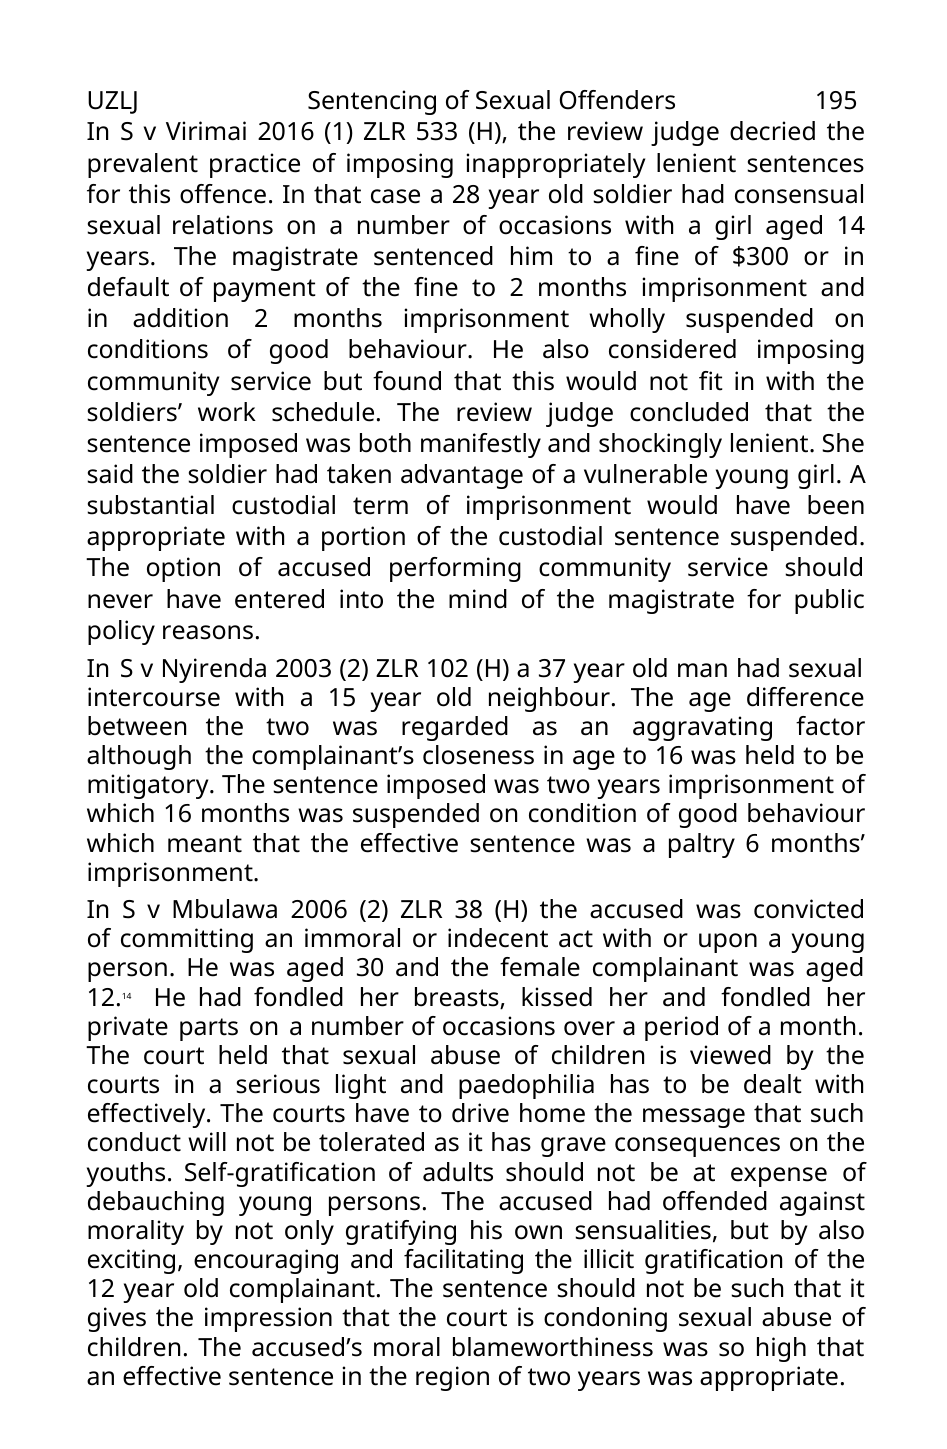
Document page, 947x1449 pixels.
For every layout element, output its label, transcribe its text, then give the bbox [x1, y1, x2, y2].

text UZLJ Sentencing of Sexual Offenders 195 In S v Virimai 2016 (1) ZLR 533 (H), the review judge decried the prevalent practice of imposing inappropriately lenient sentences for this offence. In that case a 28 year old soldier had consensual sexual relations on a number of occasions with a girl aged 14 years. The magistrate sentenced him to a fine of $300 or in default of payment of the fine to 2 months imprisonment and in addition 2 months imprisonment wholly suspended on conditions of good behaviour. He also considered imposing community service but found that this would not fit in with the soldiers’ work schedule. The review judge concluded that the sentence imposed was both manifestly and shockingly lenient. She said the soldier had taken advantage of a vulnerable young girl. A substantial custodial term of imprisonment would have been appropriate with a portion of the custodial sentence suspended. The option of accused performing community service should never have entered into the mind of the magistrate for public policy reasons. [86, 85, 865, 645]
text In S v Nyirenda 2003 (2) ZLR 102 (H) a 37 year old man had sexual intercourse with a 15 year old neighbour. The age difference between the two was regarded as an aggravating factor although the complainant’s closeness in age to 16 was held to be mitigatory. The sentence imposed was two years imprisonment of which 16 months was suspended on condition of good behaviour which meant that the effective sentence was a paltry 6 months’ imprisonment. [86, 654, 865, 887]
text In S v Mbulawa 2006 (2) ZLR 38 (H) the accused was convicted of committing an immoral or indecent act with or upon a young person. He was aged 30 and the female complainant was aged 12.14 He had fondled her breasts, kissed her and fondled her private parts on a number of occasions over a period of a month. The court held that sexual abuse of children is viewed by the courts in a serious light and paedophilia has to be dealt with effectively. The courts have to drive home the message that such conduct will not be tolerated as it has grave consequences on the youths. Self-gratification of adults should not be at expense of debauching young persons. The accused had offended against morality by not only gratifying his own sensualities, but by also exciting, encouraging and facilitating the illicit gratification of the 12 year old complainant. The sentence should not be such that it gives the impression that the court is condoning sexual abuse of children. The accused’s moral blameworthiness was so high that an effective sentence in the region of two years was appropriate. [86, 895, 865, 1391]
